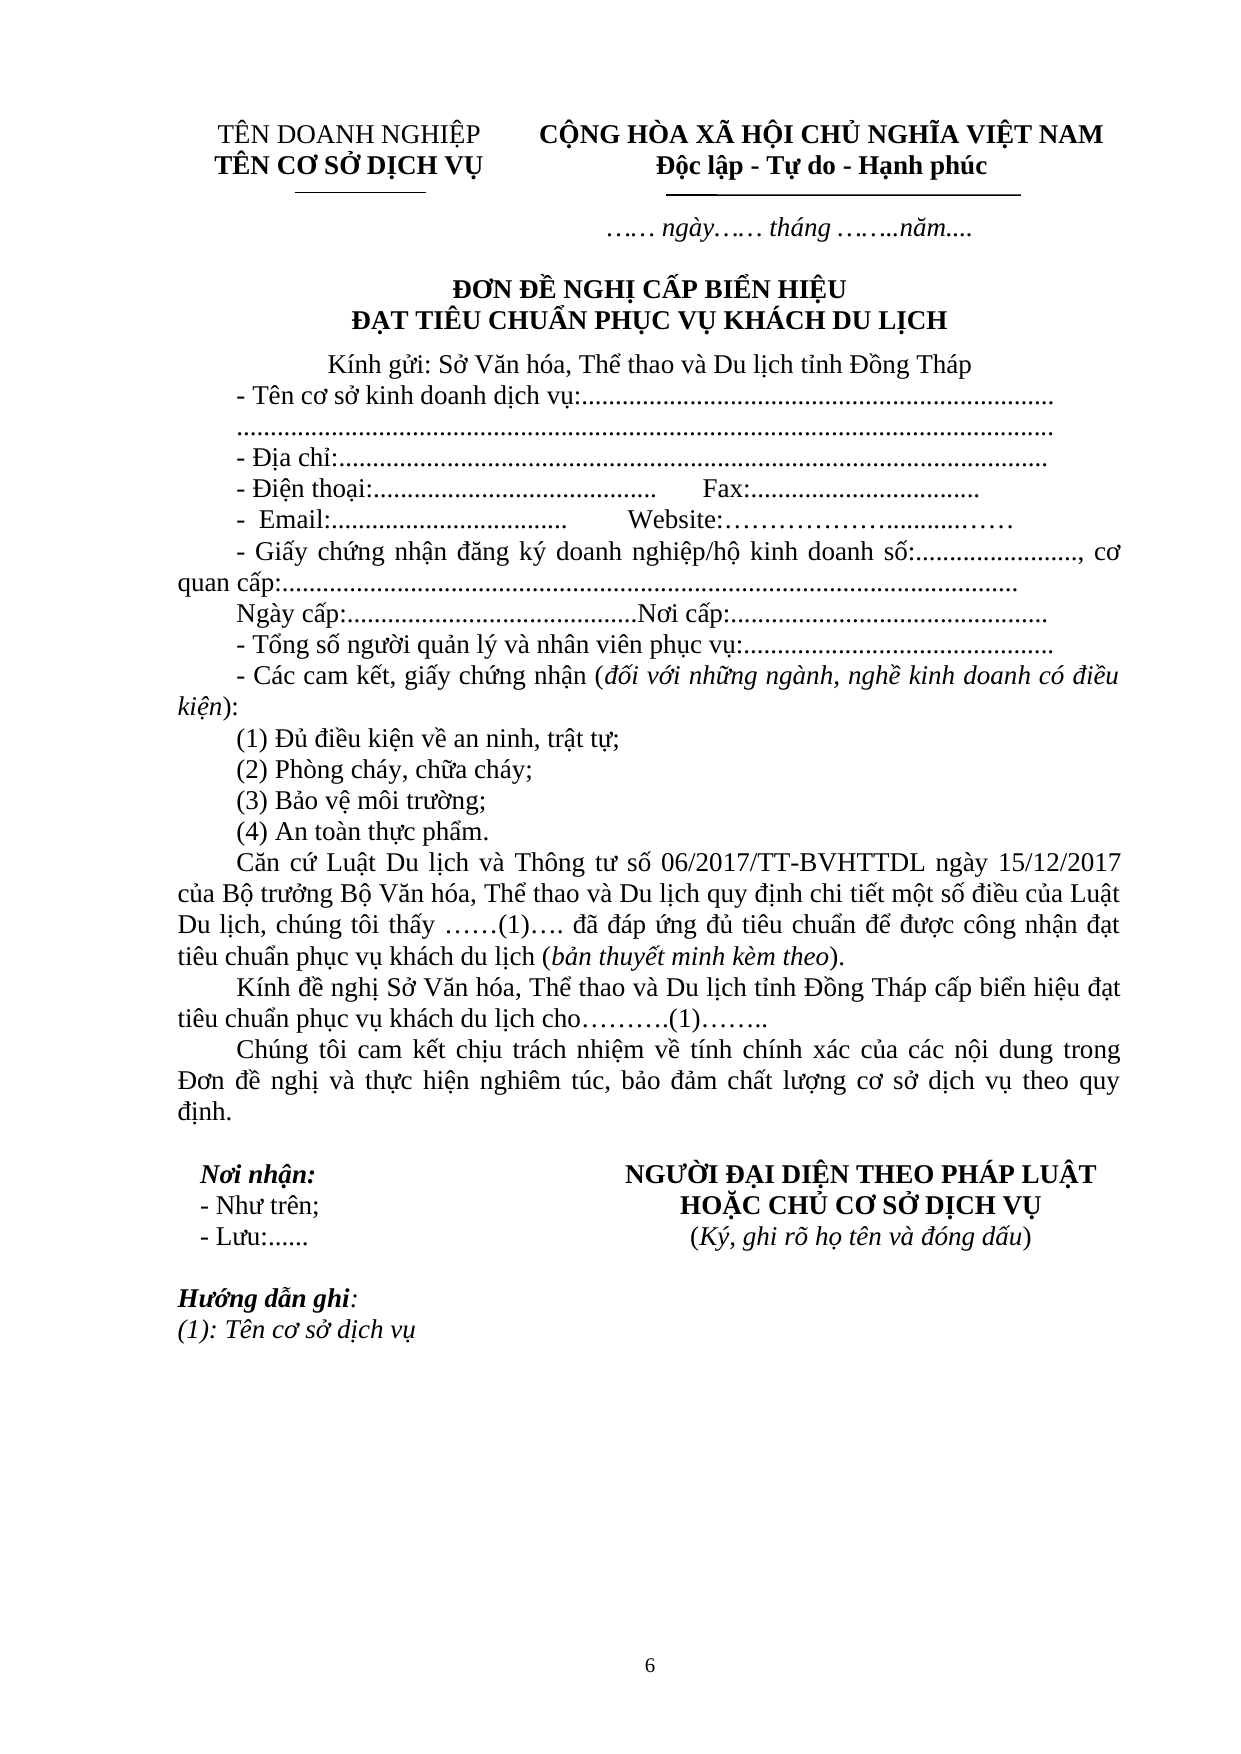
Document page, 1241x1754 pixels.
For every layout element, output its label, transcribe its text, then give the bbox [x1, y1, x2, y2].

text - Tổng số người quản lý và nhân viên phục vụ:.............................................. [177, 628, 1122, 659]
text ......................................................................................................................... [177, 410, 1122, 441]
table_header NGƯỜI ĐẠI DIỆN THEO PHÁP LUẬT HOẶC CHỦ CƠ SỞ DỊCH VỤ (Ký, ghi rõ họ tên và đóng dấu) [599, 1158, 1122, 1251]
text ĐẠT TIÊU CHUẨN PHỤC VỤ KHÁCH DU LỊCH [177, 304, 1122, 335]
text - Giấy chứng nhận đăng ký doanh nghiệp/hộ kinh doanh số:........................, cơ quan cấp:............................................................................................................. [177, 535, 1122, 597]
text - Các cam kết, giấy chứng nhận (đối với những ngành, nghề kinh doanh có điều kiện): [177, 659, 1122, 722]
text Kính đề nghị Sở Văn hóa, Thể thao và Du lịch tỉnh Đồng Tháp cấp biển hiệu đạt tiêu chuẩn phục vụ khách du lịch cho……….(1)…….. [177, 971, 1122, 1033]
text ĐƠN ĐỀ NGHỊ CẤP BIỂN HIỆU [177, 273, 1122, 304]
text - Email:................................... Website:………………...........…… [177, 504, 1122, 535]
text (4) An toàn thực phẩm. [177, 815, 1122, 846]
text Kính gửi: Sở Văn hóa, Thể thao và Du lịch tỉnh Đồng Tháp [177, 348, 1122, 379]
text Chúng tôi cam kết chịu trách nhiệm về tính chính xác của các nội dung trong Đơn đề nghị và thực hiện nghiêm túc, bảo đảm chất lượng cơ sở dịch vụ theo quy định. [177, 1033, 1122, 1127]
table_header CỘNG HÒA XÃ HỘI CHỦ NGHĨA VIỆT NAM Độc lập - Tự do - Hạnh phúc …… ngày…… tháng ……..năm.... [521, 118, 1122, 261]
text Hướng dẫn ghi: [177, 1282, 1122, 1313]
text Ngày cấp:...........................................Nơi cấp:............................................... [177, 597, 1122, 628]
text (1): Tên cơ sở dịch vụ [177, 1313, 1122, 1344]
text - Điện thoại:.......................................... Fax:.................................. [177, 472, 1122, 504]
table_header Nơi nhận: - Như trên; - Lưu:...... [189, 1158, 599, 1251]
text Căn cứ Luật Du lịch và Thông tư số 06/2017/TT-BVHTTDL ngày 15/12/2017 của Bộ trưởng Bộ Văn hóa, Thể thao và Du lịch quy định chi tiết một số điều của Luật Du lịch, chúng tôi thấy ……(1)…. đã đáp ứng đủ tiêu chuẩn để được công nhận đạt tiêu chuẩn phục vụ khách du lịch (bản thuyết minh kèm theo). [177, 846, 1122, 971]
text (2) Phòng cháy, chữa cháy; [177, 753, 1122, 784]
text (1) Đủ điều kiện về an ninh, trật tự; [177, 722, 1122, 753]
text - Tên cơ sở kinh doanh dịch vụ:...................................................................... [177, 379, 1122, 410]
text - Địa chỉ:......................................................................................................... [177, 441, 1122, 472]
text (3) Bảo vệ môi trường; [177, 784, 1122, 815]
table_header TÊN DOANH NGHIỆP TÊN CƠ SỞ DỊCH VỤ [177, 118, 521, 261]
